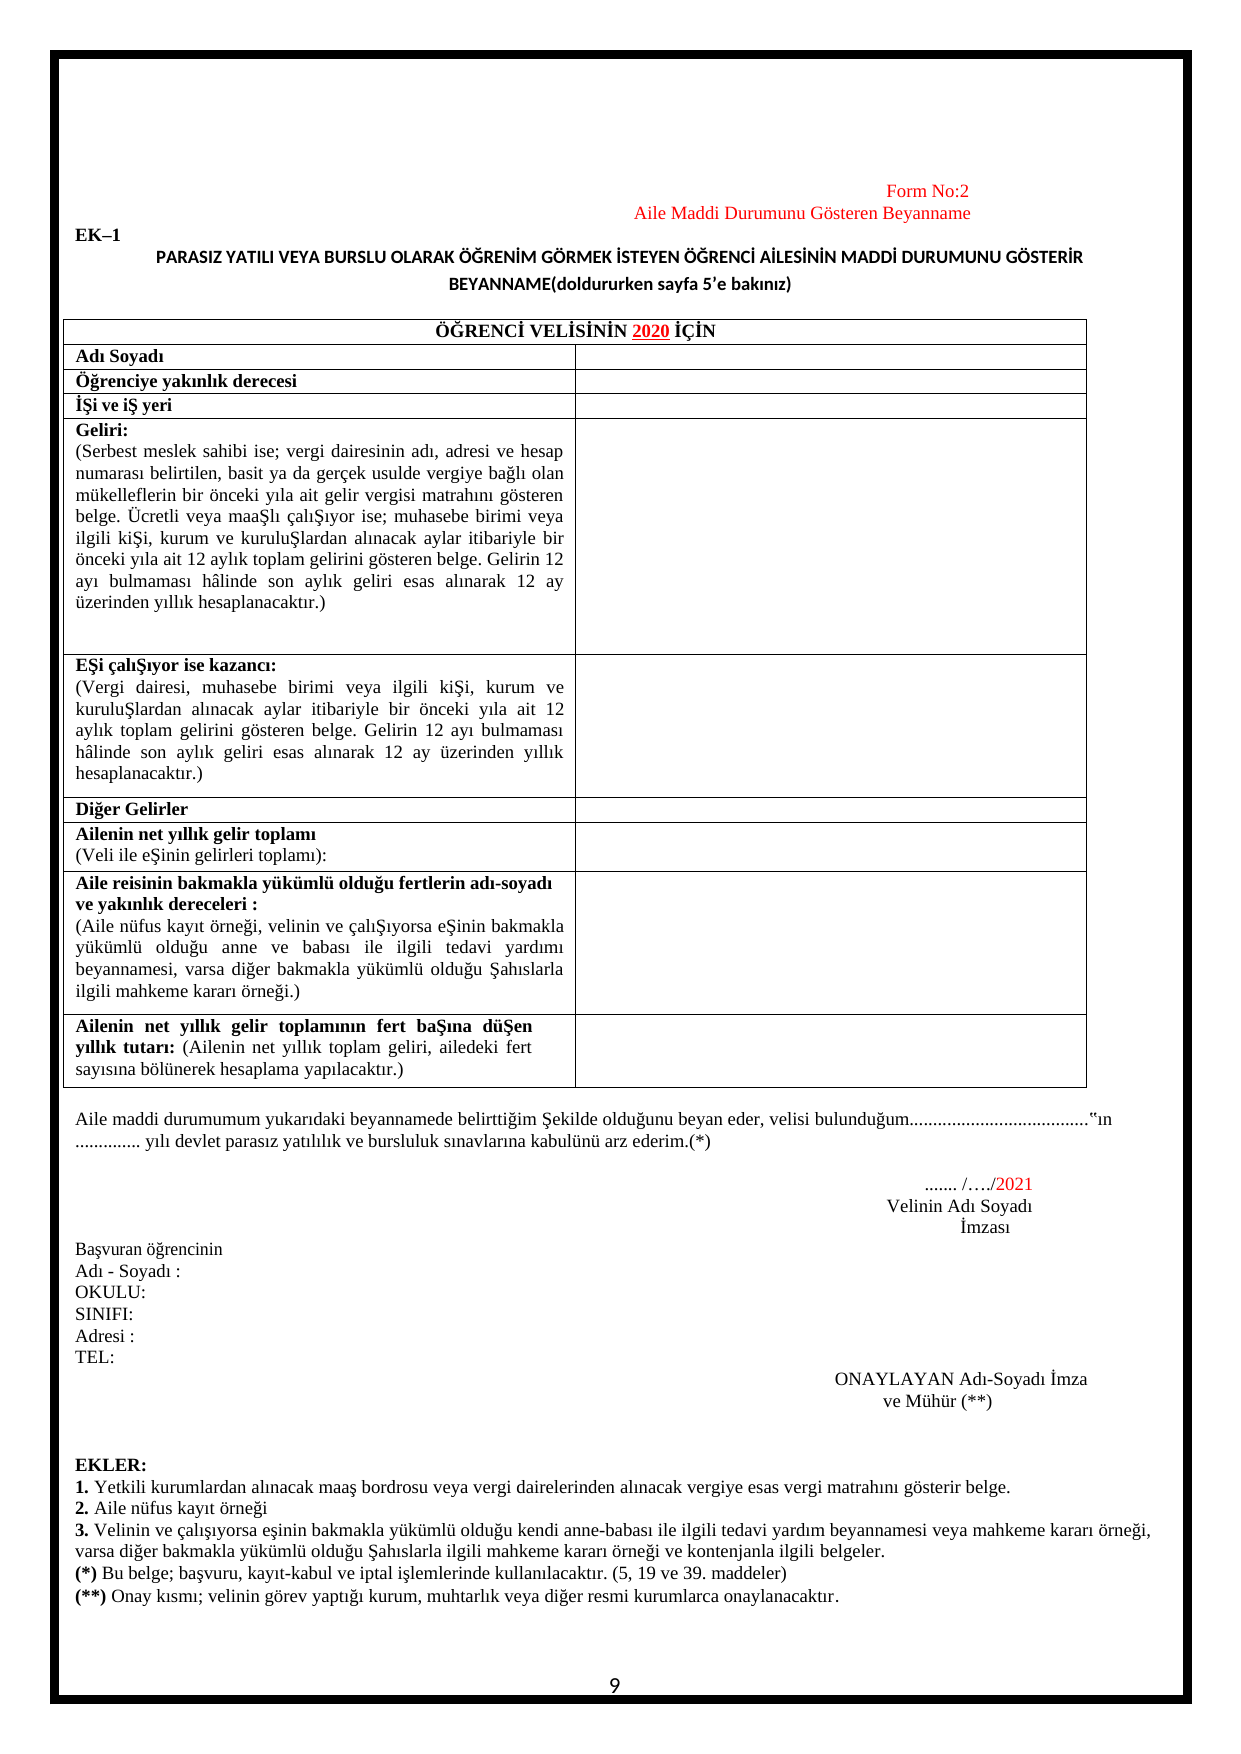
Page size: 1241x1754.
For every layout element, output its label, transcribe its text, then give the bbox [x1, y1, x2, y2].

table_cell Diğer Gelirler [64, 798, 575, 822]
table_cell [576, 798, 1086, 822]
text İmzası [954, 1217, 1016, 1238]
subtitle EK–1 [75, 224, 125, 246]
text .............. yılı devlet parasız yatılılık ve bursluluk sınavlarına kabulünü arz ederim.(*) [75, 1130, 1183, 1152]
table_cell İŞi ve iŞ yeri [64, 394, 575, 418]
table_cell Geliri: (Serbest meslek sahibi ise; vergi dairesinin adı, adresi ve hesap numarası belirtilen, basit ya da gerçek usulde vergiye bağlı olan mükelleflerin bir önceki yıla ait gelir vergisi matrahını gösteren belge. Ücretli veya maaŞlı çalıŞıyor ise; muhasebe birimi veya ilgili kiŞi, kurum ve kuruluŞlardan alınacak aylar itibariyle bir önceki yıla ait 12 aylık toplam gelirini gösteren belge. Gelirin 12 ayı bulmaması hâlinde son aylık geliri esas alınarak 12 ay üzerinden yıllık hesaplanacaktır.) [64, 419, 575, 654]
table_cell [576, 872, 1086, 1014]
table_cell [576, 394, 1086, 418]
table_cell Ailenin net yıllık gelir toplamı (Veli ile eŞinin gelirleri toplamı): [64, 823, 575, 871]
table_cell Öğrenciye yakınlık derecesi [64, 370, 575, 393]
list Velinin ve çalışıyorsa eşinin bakmakla yükümlü olduğu kendi anne-babası ile ilgili tedavi yardım beyannamesi veya mahkeme kararı örneği, varsa diğer bakmakla yükümlü olduğu Şahıslarla ilgili mahkeme kararı örneği ve kontenjanla ilgili belgeler. [75, 1519, 1151, 1562]
text (**) Onay kısmı; velinin görev yaptığı kurum, muhtarlık veya diğer resmi kurumlarca onaylanacaktır. [75, 1584, 1183, 1607]
table_cell EŞi çalıŞıyor ise kazancı: (Vergi dairesi, muhasebe birimi veya ilgili kiŞi, kurum ve kuruluŞlardan alınacak aylar itibariyle bir önceki yıla ait 12 aylık toplam gelirini gösteren belge. Gelirin 12 ayı bulmaması hâlinde son aylık geliri esas alınarak 12 ay üzerinden yıllık hesaplanacaktır.) [64, 655, 575, 797]
table_cell [576, 823, 1086, 871]
text Form No:2 Aile Maddi Durumunu Gösteren Beyanname [634, 180, 999, 223]
text Velinin Adı Soyadı [809, 1195, 1032, 1217]
text ONAYLAYAN Adı-Soyadı İmza ve Mühür (**) [834, 1368, 1088, 1411]
list Aile nüfus kayıt örneği [75, 1497, 1183, 1519]
subtitle PARASIZ YATILI VEYA BURSLU OLARAK ÖĞRENİM GÖRMEK İSTEYEN ÖĞRENCİ AİLESİNİN MADDİ DURUMUNU GÖSTERİR [154, 246, 1086, 268]
subtitle EKLER: [75, 1455, 1183, 1476]
table_cell [576, 345, 1086, 369]
table_cell [576, 419, 1086, 654]
table_header ÖĞRENCİ VELİSİNİN 2020 İÇİN [64, 320, 1086, 344]
text (*) Bu belge; başvuru, kayıt-kabul ve iptal işlemlerinde kullanılacaktır. (5, 19 ve 39. maddeler) [75, 1562, 1183, 1584]
text BEYANNAME(doldururken sayfa 5’e bakınız) [154, 272, 1086, 295]
text SINIFI: [75, 1303, 235, 1324]
text Aile maddi durumumum yukarıdaki beyannamede belirttiğim Şekilde olduğunu beyan eder, velisi bulunduğum ‟ın [75, 1109, 1183, 1130]
table_cell Ailenin net yıllık gelir toplamının fert baŞına düŞen yıllık tutarı: (Ailenin net yıllık toplam geliri, ailedeki fert sayısına bölünerek hesaplama yapılacaktır.) [64, 1015, 575, 1087]
table_cell [576, 1015, 1086, 1087]
table_cell Aile reisinin bakmakla yükümlü olduğu fertlerin adı-soyadı ve yakınlık dereceleri : (Aile nüfus kayıt örneği, velinin ve çalıŞıyorsa eŞinin bakmakla yükümlü olduğu anne ve babası ile ilgili tedavi yardımı beyannamesi, varsa diğer bakmakla yükümlü olduğu Şahıslarla ilgili mahkeme kararı örneği.) [64, 872, 575, 1014]
text Adresi : TEL: [75, 1324, 137, 1368]
text Başvuran öğrencinin Adı - Soyadı : OKULU: [75, 1238, 235, 1303]
table_cell [576, 370, 1086, 393]
text ....... /…./2021 [809, 1173, 1033, 1195]
list Yetkili kurumlardan alınacak maaş bordrosu veya vergi dairelerinden alınacak vergiye esas vergi matrahını gösterir belge. [75, 1476, 1183, 1497]
table_cell [576, 655, 1086, 797]
table_cell Adı Soyadı [64, 345, 575, 369]
